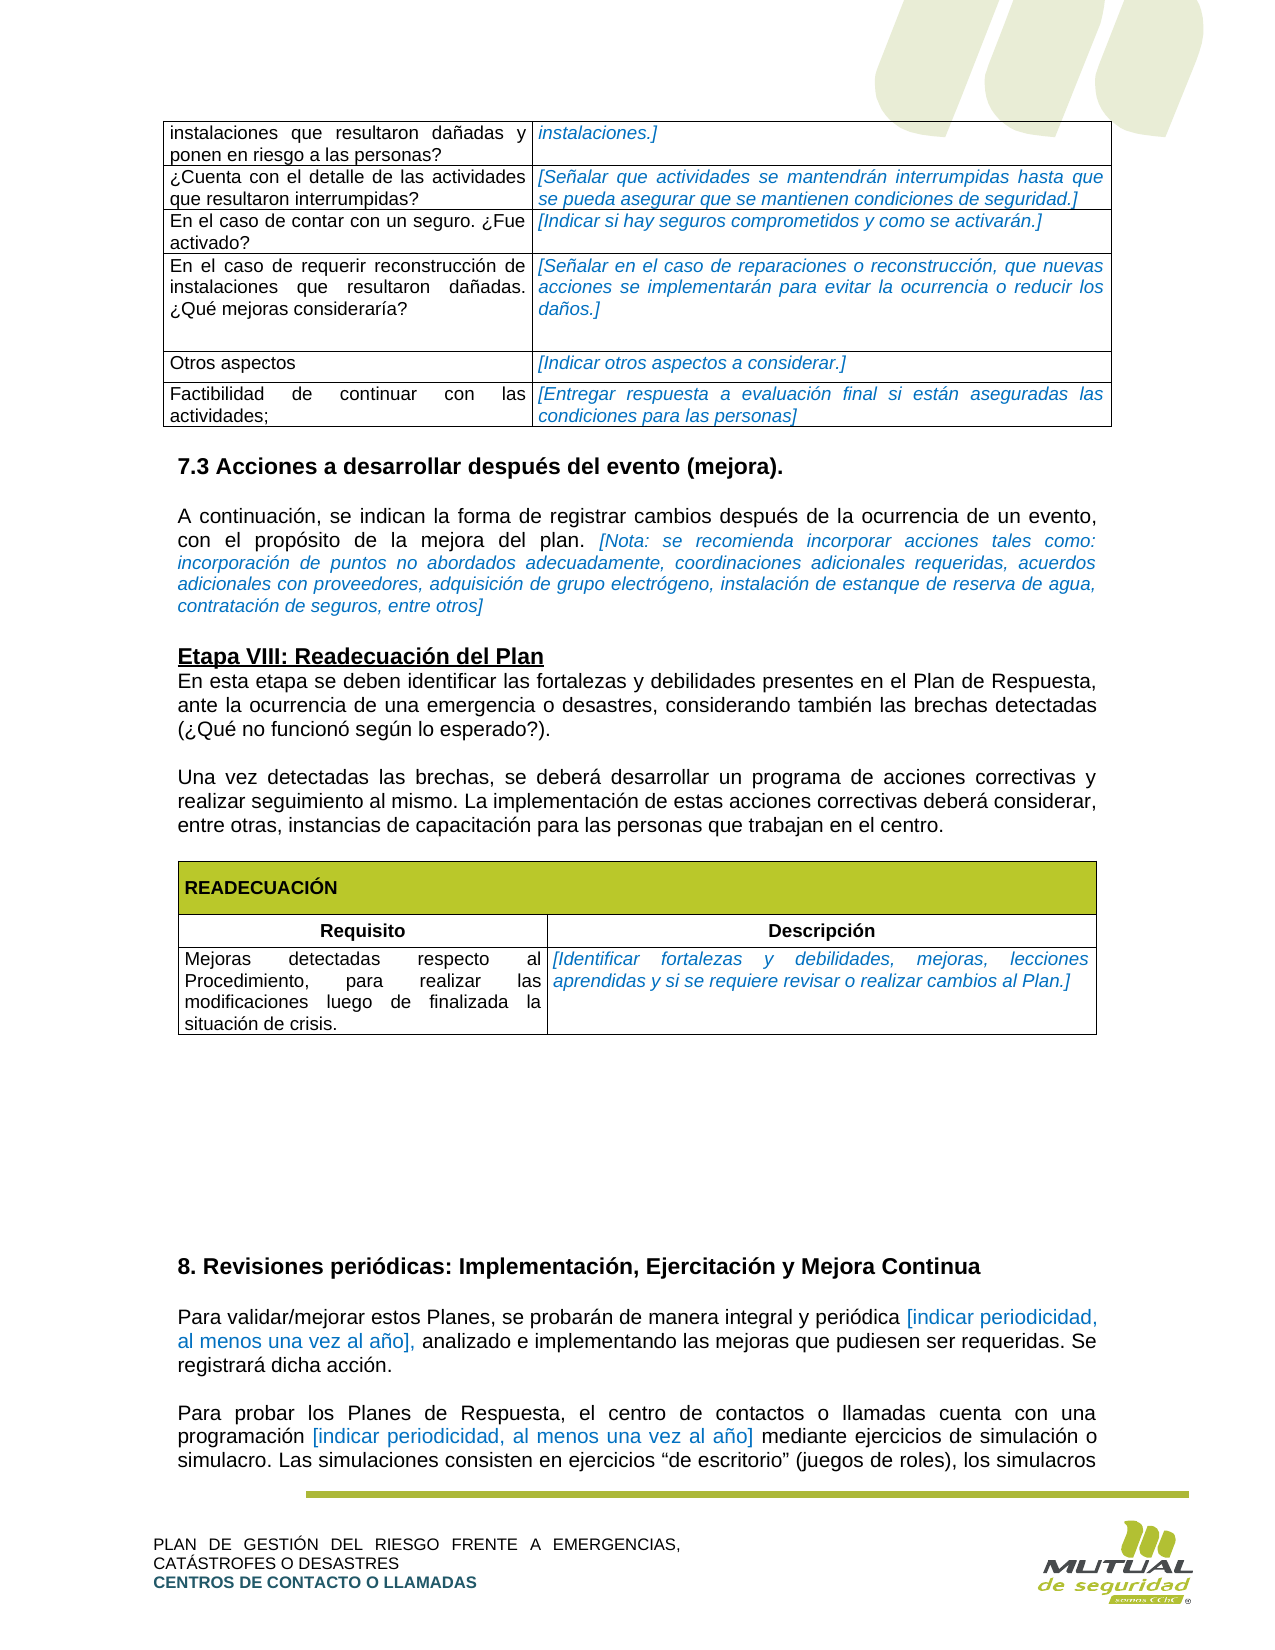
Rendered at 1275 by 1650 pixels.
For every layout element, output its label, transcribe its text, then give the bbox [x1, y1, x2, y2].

table_cell [Identificar fortalezas y debilidades, mejoras, lecciones aprendidas y si se requiere revisar o realizar cambios al Plan.] [548, 948, 1096, 1034]
table_cell [Señalar que actividades se mantendrán interrumpidas hasta que se pueda asegurar que se mantienen condiciones de seguridad.] [533, 166, 1111, 209]
text 8. Revisiones periódicas: Implementación, Ejercitación y Mejora Continua [177, 1253, 1098, 1279]
table_cell Mejoras detectadas respecto al Procedimiento, para realizar las modificaciones luego de finalizada la situación de crisis. [179, 948, 547, 1034]
table_cell Requisito [179, 915, 547, 947]
table_cell En el caso de contar con un seguro. ¿Fue activado? [164, 210, 532, 253]
table_cell [Señalar en el caso de reparaciones o reconstrucción, que nuevas acciones se implementarán para evitar la ocurrencia o reducir los daños.] [533, 254, 1111, 351]
text A continuación, se indican la forma de registrar cambios después de la ocurrencia de un evento, con el propósito de la mejora del plan. [Nota: se recomienda incorporar acciones tales como: incorporación de puntos no abordados adecuadamente, coordinaciones adicionales requeridas, acuerdos adicionales con proveedores, adquisición de grupo electrógeno, instalación de estanque de reserva de agua, contratación de seguros, entre otros] [177, 504, 1098, 616]
table_cell [Indicar si hay seguros comprometidos y como se activarán.] [533, 210, 1111, 253]
text Etapa VIII: Readecuación del Plan [177, 643, 1098, 669]
table_header READECUACIÓN [179, 862, 1096, 914]
text Una vez detectadas las brechas, se deberá desarrollar un programa de acciones correctivas y realizar seguimiento al mismo. La implementación de estas acciones correctivas deberá considerar, entre otras, instancias de capacitación para las personas que trabajan en el centro. [177, 765, 1098, 837]
table_cell [Entregar respuesta a evaluación final si están aseguradas las condiciones para las personas] [533, 383, 1111, 426]
table_cell ¿Cuenta con el detalle de las actividades que resultaron interrumpidas? [164, 166, 532, 209]
table_cell En el caso de requerir reconstrucción de instalaciones que resultaron dañadas. ¿Qué mejoras consideraría? [164, 254, 532, 351]
table_cell Factibilidad de continuar con las actividades; [164, 383, 532, 426]
text Para validar/mejorar estos Planes, se probarán de manera integral y periódica [indicar periodicidad, al menos una vez al año], analizado e implementando las mejoras que pudiesen ser requeridas. Se registrará dicha acción. [177, 1304, 1098, 1376]
text 7.3 Acciones a desarrollar después del evento (mejora). [177, 453, 1098, 480]
table_cell [Indicar otros aspectos a considerar.] [533, 352, 1111, 382]
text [177, 1400, 1098, 1472]
table_cell Otros aspectos [164, 352, 532, 382]
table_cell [164, 122, 532, 165]
table_cell Descripción [548, 915, 1096, 947]
text En esta etapa se deben identificar las fortalezas y debilidades presentes en el Plan de Respuesta, ante la ocurrencia de una emergencia o desastres, considerando también las brechas detectadas (¿Qué no funcionó según lo esperado?). [177, 669, 1098, 741]
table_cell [533, 122, 1111, 165]
